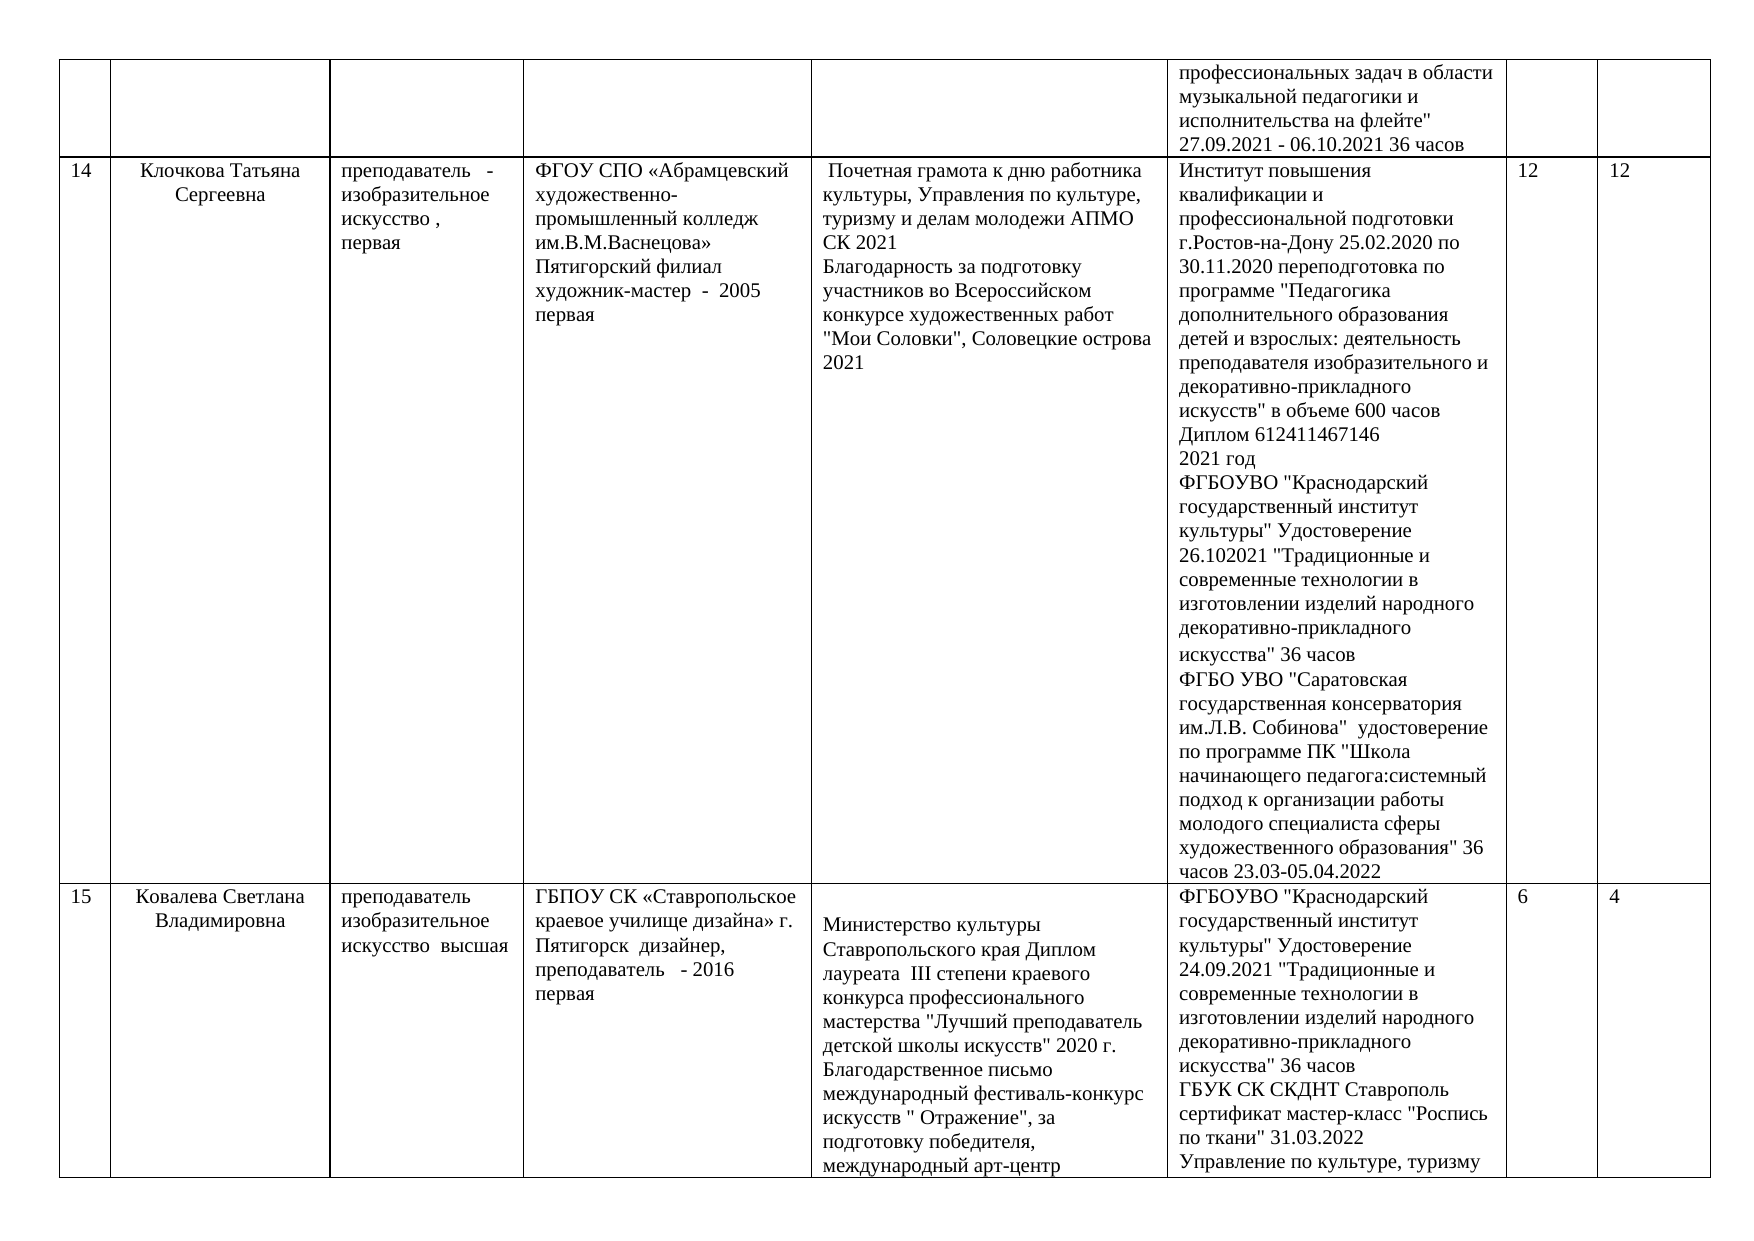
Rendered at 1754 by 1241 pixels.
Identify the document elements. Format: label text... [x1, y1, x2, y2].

table_cell Почетная грамота к дню работника культуры, Управления по культуре, туризму и делам молодежи АПМО СК 2021 Благодарность за подготовку участников во Всероссийском конкурсе художественных работ "Мои Соловки", Соловецкие острова 2021 [812, 158, 1167, 883]
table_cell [1168, 60, 1506, 156]
table_cell преподаватель - изобразительное искусство , первая [331, 158, 523, 883]
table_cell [524, 884, 811, 1177]
table_cell ФГОУ СПО «Абрамцевский художественно-промышленный колледж им.В.М.Васнецова» Пятигорский филиал художник-мастер - 2005 первая [524, 158, 811, 883]
table_cell 6 [1507, 884, 1597, 1177]
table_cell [111, 60, 329, 156]
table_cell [812, 60, 1167, 156]
table_cell 4 [1598, 884, 1710, 1177]
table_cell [812, 884, 1167, 1177]
table_cell Клочкова Татьяна Сергеевна [111, 158, 329, 883]
table_cell 15 [60, 884, 110, 1177]
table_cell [1168, 884, 1506, 1177]
table_cell 13 [60, 60, 110, 156]
table_cell 34 [1507, 60, 1597, 156]
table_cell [111, 884, 329, 1177]
table_cell 12 [1507, 158, 1597, 883]
table_cell 12 [1598, 158, 1710, 883]
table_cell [331, 884, 523, 1177]
table_cell Институт повышения квалификации и профессиональной подготовки г.Ростов-на-Дону 25.02.2020 по 30.11.2020 переподготовка по программе "Педагогика дополнительного образования детей и взрослых: деятельность преподавателя изобразительного и декоративно-прикладного искусств" в объеме 600 часов Диплом 612411467146 2021 год ФГБОУВО "Краснодарский государственный институт культуры" Удостоверение 26.102021 "Традиционные и современные технологии в изготовлении изделий народного декоративно-прикладного искусства" 36 часов ФГБО УВО "Саратовская государственная консерватория им.Л.В. Собинова" удостоверение по программе ПК "Школа начинающего педагога:системный подход к организации работы молодого специалиста сферы художественного образования" 36 часов 23.03-05.04.2022 [1168, 158, 1506, 883]
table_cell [331, 60, 523, 156]
table_cell 29 [1598, 60, 1710, 156]
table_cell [524, 60, 811, 156]
table_cell 14 [60, 158, 110, 883]
